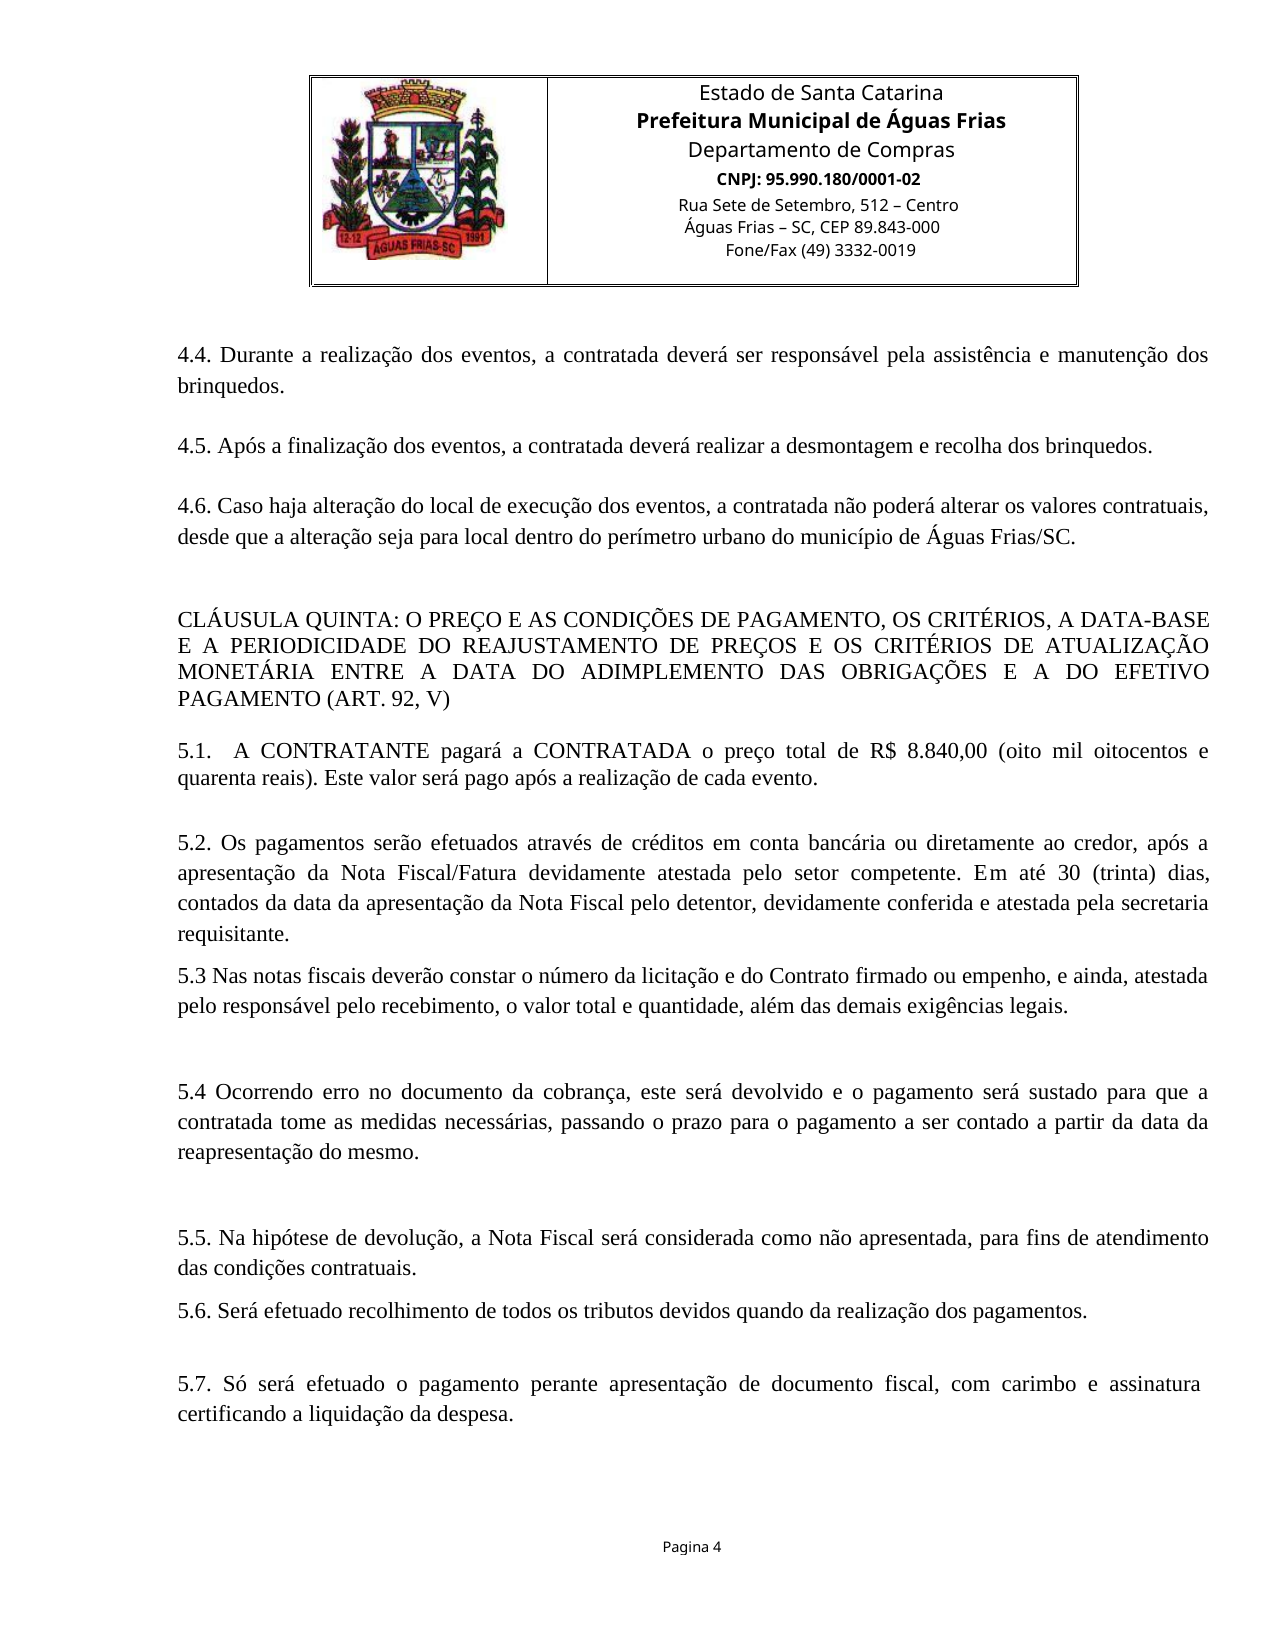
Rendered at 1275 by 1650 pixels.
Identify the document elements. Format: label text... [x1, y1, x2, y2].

text CLÁUSULA QUINTA: O PREÇO E AS CONDIÇÕES DE PAGAMENTO, OS CRITÉRIOS, A DATA-BASE E A PERIODICIDADE DO REAJUSTAMENTO DE PREÇOS E OS CRITÉRIOS DE ATUALIZAÇÃO MONETÁRIA ENTRE A DATA DO ADIMPLEMENTO DAS OBRIGAÇÕES E A DO EFETIVO PAGAMENTO (ART. 92, V) [177, 606, 1211, 711]
text 5.6. Será efetuado recolhimento de todos os tributos devidos quando da realização dos pagamentos. [177, 1297, 1211, 1323]
text 4.4. Durante a realização dos eventos, a contratada deverá ser responsável pela assistência e manutenção dos brinquedos. [177, 342, 1211, 398]
text 4.6. Caso haja alteração do local de execução dos eventos, a contratada não poderá alterar os valores contratuais, desde que a alteração seja para local dentro do perímetro urbano do município de Águas Frias/SC. [177, 493, 1211, 549]
text 5.4 Ocorrendo erro no documento da cobrança, este será devolvido e o pagamento será sustado para que a contratada tome as medidas necessárias, passando o prazo para o pagamento a ser contado a partir da data da reapresentação do mesmo. [177, 1078, 1211, 1165]
text 4.5. Após a finalização dos eventos, a contratada deverá realizar a desmontagem e recolha dos brinquedos. [177, 432, 1211, 458]
picture [322, 78, 508, 260]
text 5.2. Os pagamentos serão efetuados através de créditos em conta bancária ou diretamente ao credor, após a apresentação da Nota Fiscal/Fatura devidamente atestada pelo setor competente. Em até 30 (trinta) dias, contados da data da apresentação da Nota Fiscal pelo detentor, devidamente conferida e atestada pela secretaria requisitante. [177, 829, 1211, 946]
text 5.3 Nas notas fiscais deverão constar o número da licitação e do Contrato firmado ou empenho, e ainda, atestada pelo responsável pelo recebimento, o valor total e quantidade, além das demais exigências legais. [177, 962, 1211, 1019]
text 5.1. A CONTRATANTE pagará a CONTRATADA o preço total de R$ 8.840,00 (oito mil oitocentos e quarenta reais). Este valor será pago após a realização de cada evento. [177, 737, 1211, 790]
text 5.7. Só será efetuado o pagamento perante apresentação de documento fiscal, com carimbo e assinatura certificando a liquidação da despesa. [177, 1370, 1201, 1426]
text 5.5. Na hipótese de devolução, a Nota Fiscal será considerada como não apresentada, para fins de atendimento das condições contratuais. [177, 1224, 1211, 1280]
